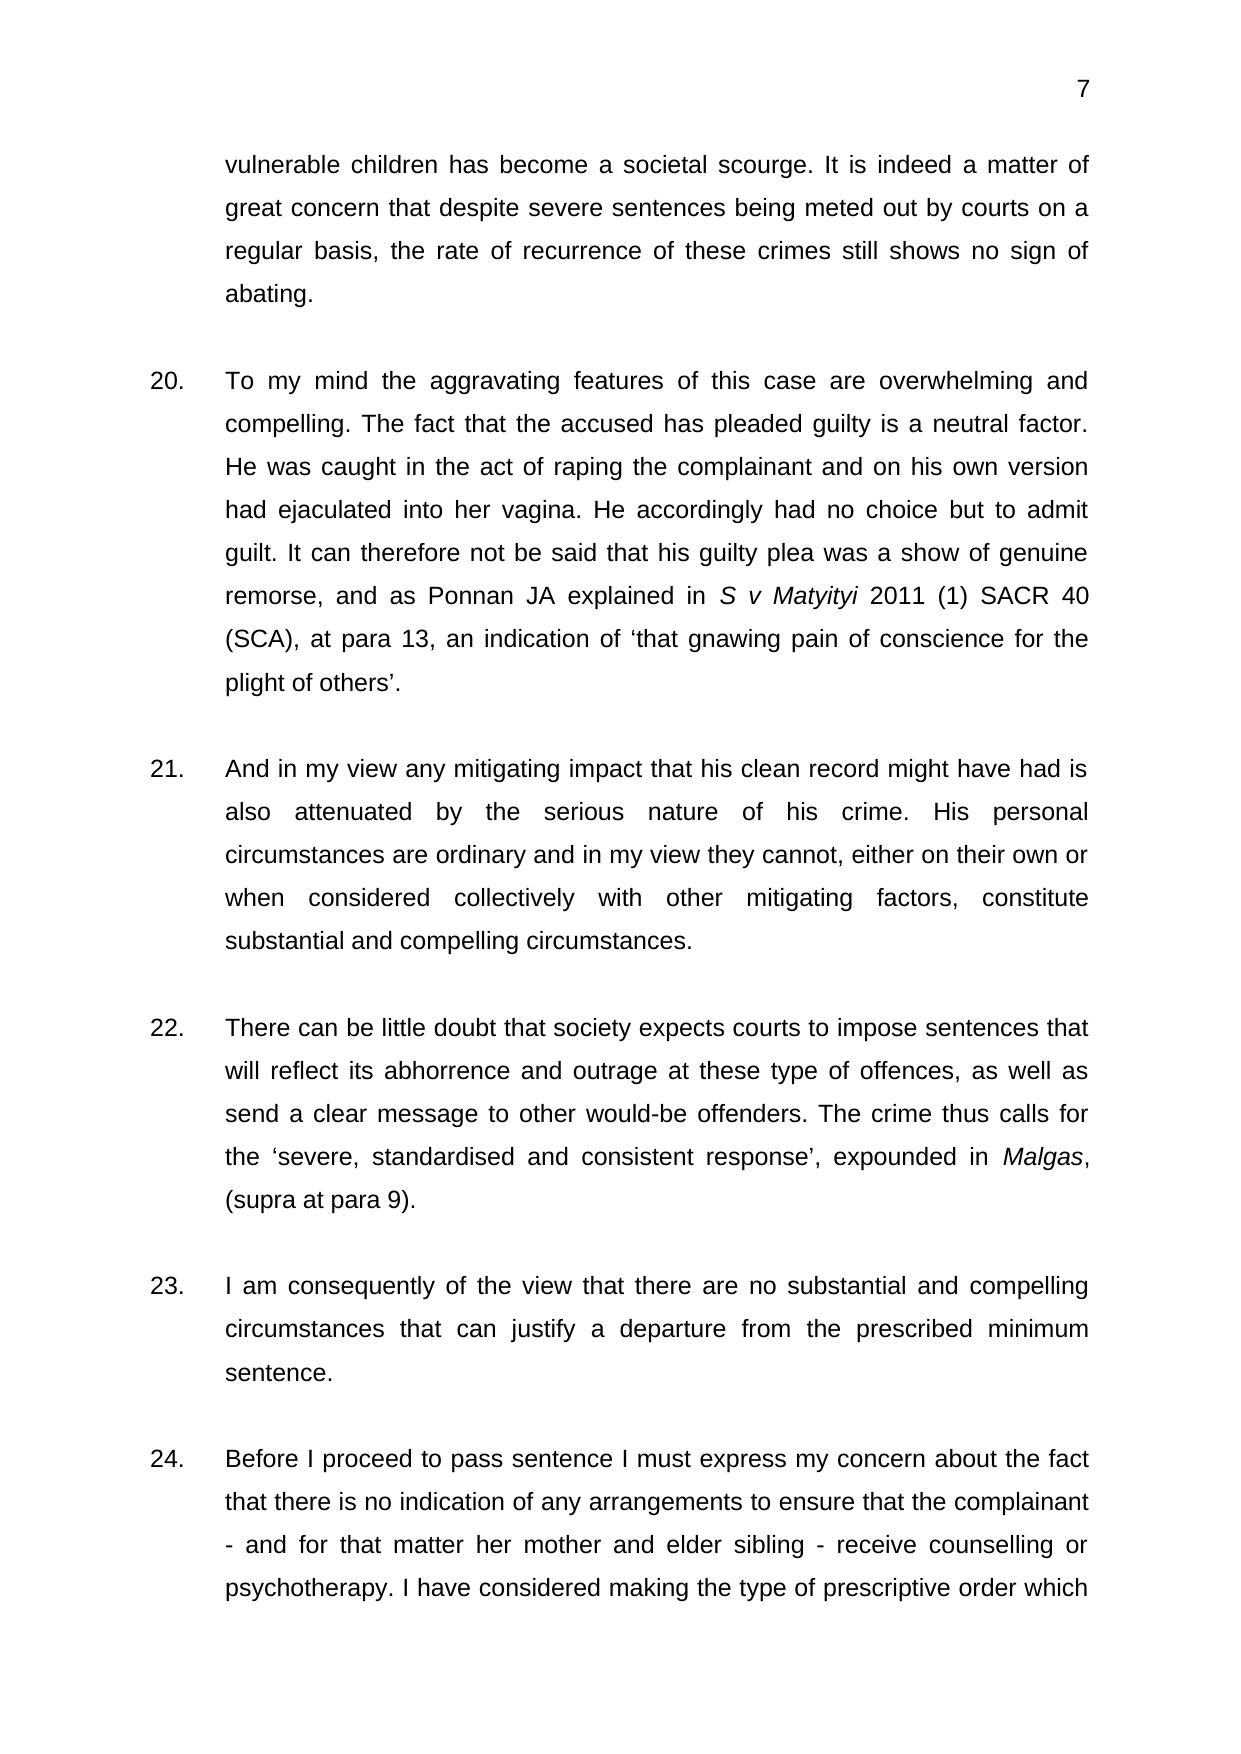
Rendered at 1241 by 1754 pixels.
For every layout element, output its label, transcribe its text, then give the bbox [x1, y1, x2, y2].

text 21. And in my view any mitigating impact that his clean record might have had is also attenuated by the serious nature of his crime. His personal circumstances are ordinary and in my view they cannot, either on their own or when considered collectively with other mitigating factors, constitute substantial and compelling circumstances. [150, 754, 1090, 955]
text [150, 1444, 1090, 1602]
text 23. I am consequently of the view that there are no substantial and compelling circumstances that can justify a departure from the prescribed minimum sentence. [150, 1271, 1090, 1386]
text 22. There can be little doubt that society expects courts to impose sentences that will reflect its abhorrence and outrage at these type of offences, as well as send a clear message to other would-be offenders. The crime thus calls for the ‘severe, standardised and consistent response’, expounded in Malgas, (supra at para 9). [150, 1012, 1090, 1214]
text 20. To my mind the aggravating features of this case are overwhelming and compelling. The fact that the accused has pleaded guilty is a neutral factor. He was caught in the act of raping the complainant and on his own version had ejaculated into her vagina. He accordingly had no choice but to admit guilt. It can therefore not be said that his guilty plea was a show of genuine remorse, and as Ponnan JA explained in S v Matyityi 2011 (1) SACR 40 (SCA), at para 13, an indication of ‘that gnawing pain of conscience for the plight of others’. [150, 366, 1090, 696]
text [150, 150, 1090, 308]
